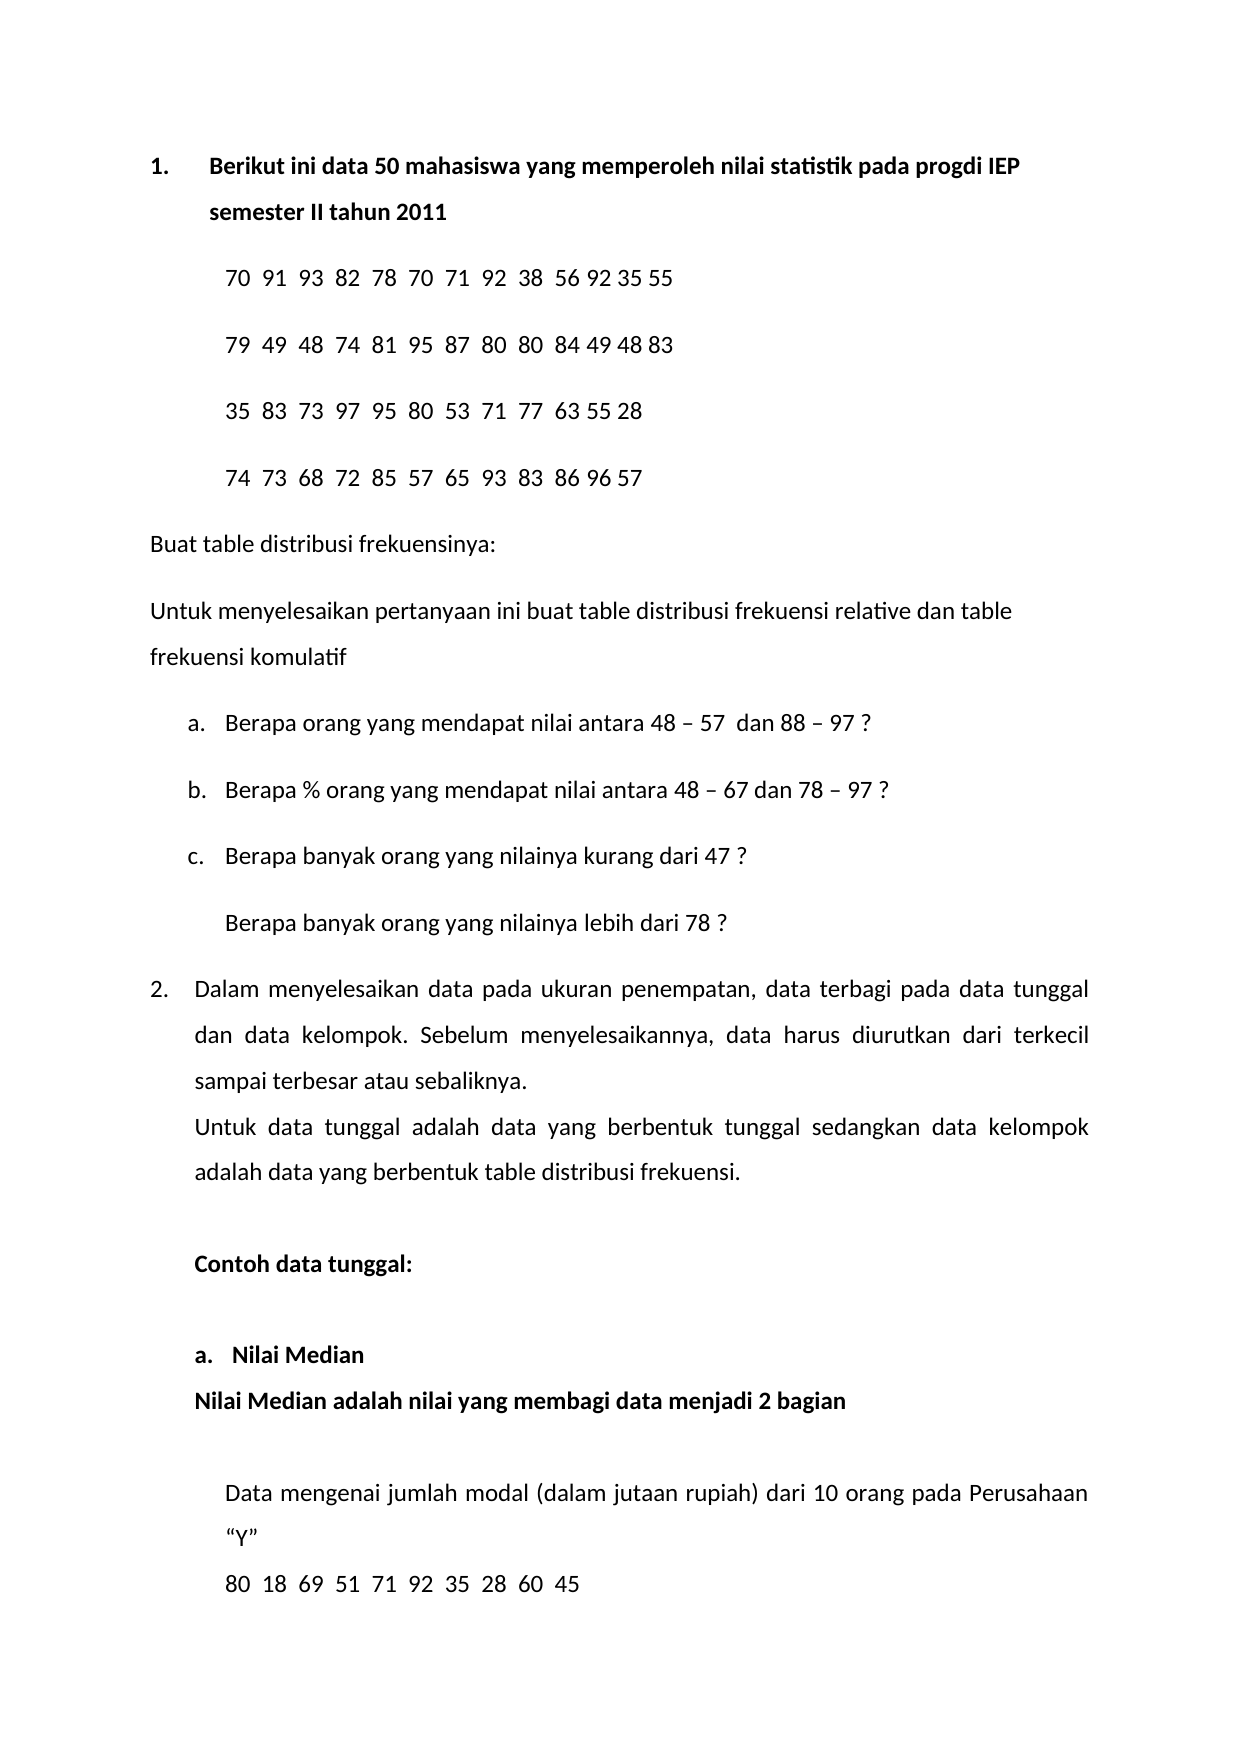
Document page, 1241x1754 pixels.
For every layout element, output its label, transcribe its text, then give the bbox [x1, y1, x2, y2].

text 35 83 73 97 95 80 53 71 77 63 55 28 [150, 395, 1090, 426]
list Berikut ini data 50 mahasiswa yang memperoleh nilai statistik pada progdi IEP semester II tahun 2011 [150, 150, 1090, 226]
text 70 91 93 82 78 70 71 92 38 56 92 35 55 [150, 262, 1090, 293]
text Berapa banyak orang yang nilainya lebih dari 78 ? [150, 907, 1090, 938]
text Untuk menyelesaikan pertanyaan ini buat table distribusi frekuensi relative dan table frekuensi komulatif [150, 595, 1090, 671]
list Data mengenai jumlah modal (dalam jutaan rupiah) dari 10 orang pada Perusahaan “Y” [225, 1477, 1090, 1553]
list Berapa orang yang mendapat nilai antara 48 – 57 dan 88 – 97 ? [187, 707, 1090, 738]
list Berapa banyak orang yang nilainya kurang dari 47 ? [187, 841, 1090, 871]
list Nilai Median adalah nilai yang membagi data menjadi 2 bagian [194, 1385, 1090, 1416]
list 80 18 69 51 71 92 35 28 60 45 [194, 1568, 1090, 1599]
list Berapa % orang yang mendapat nilai antara 48 – 67 dan 78 – 97 ? [187, 774, 1090, 804]
text Buat table distribusi frekuensinya: [150, 528, 1090, 559]
list Untuk data tunggal adalah data yang berbentuk tunggal sedangkan data kelompok adalah data yang berbentuk table distribusi frekuensi. [194, 1111, 1090, 1187]
text 79 49 48 74 81 95 87 80 80 84 49 48 83 [150, 329, 1090, 359]
list Nilai Median [194, 1339, 1090, 1370]
list Dalam menyelesaikan data pada ukuran penempatan, data terbagi pada data tunggal dan data kelompok. Sebelum menyelesaikannya, data harus diurutkan dari terkecil sampai terbesar atau sebaliknya. [150, 974, 1090, 1096]
list Contoh data tunggal: [194, 1248, 1090, 1278]
text 74 73 68 72 85 57 65 93 83 86 96 57 [150, 462, 1090, 492]
